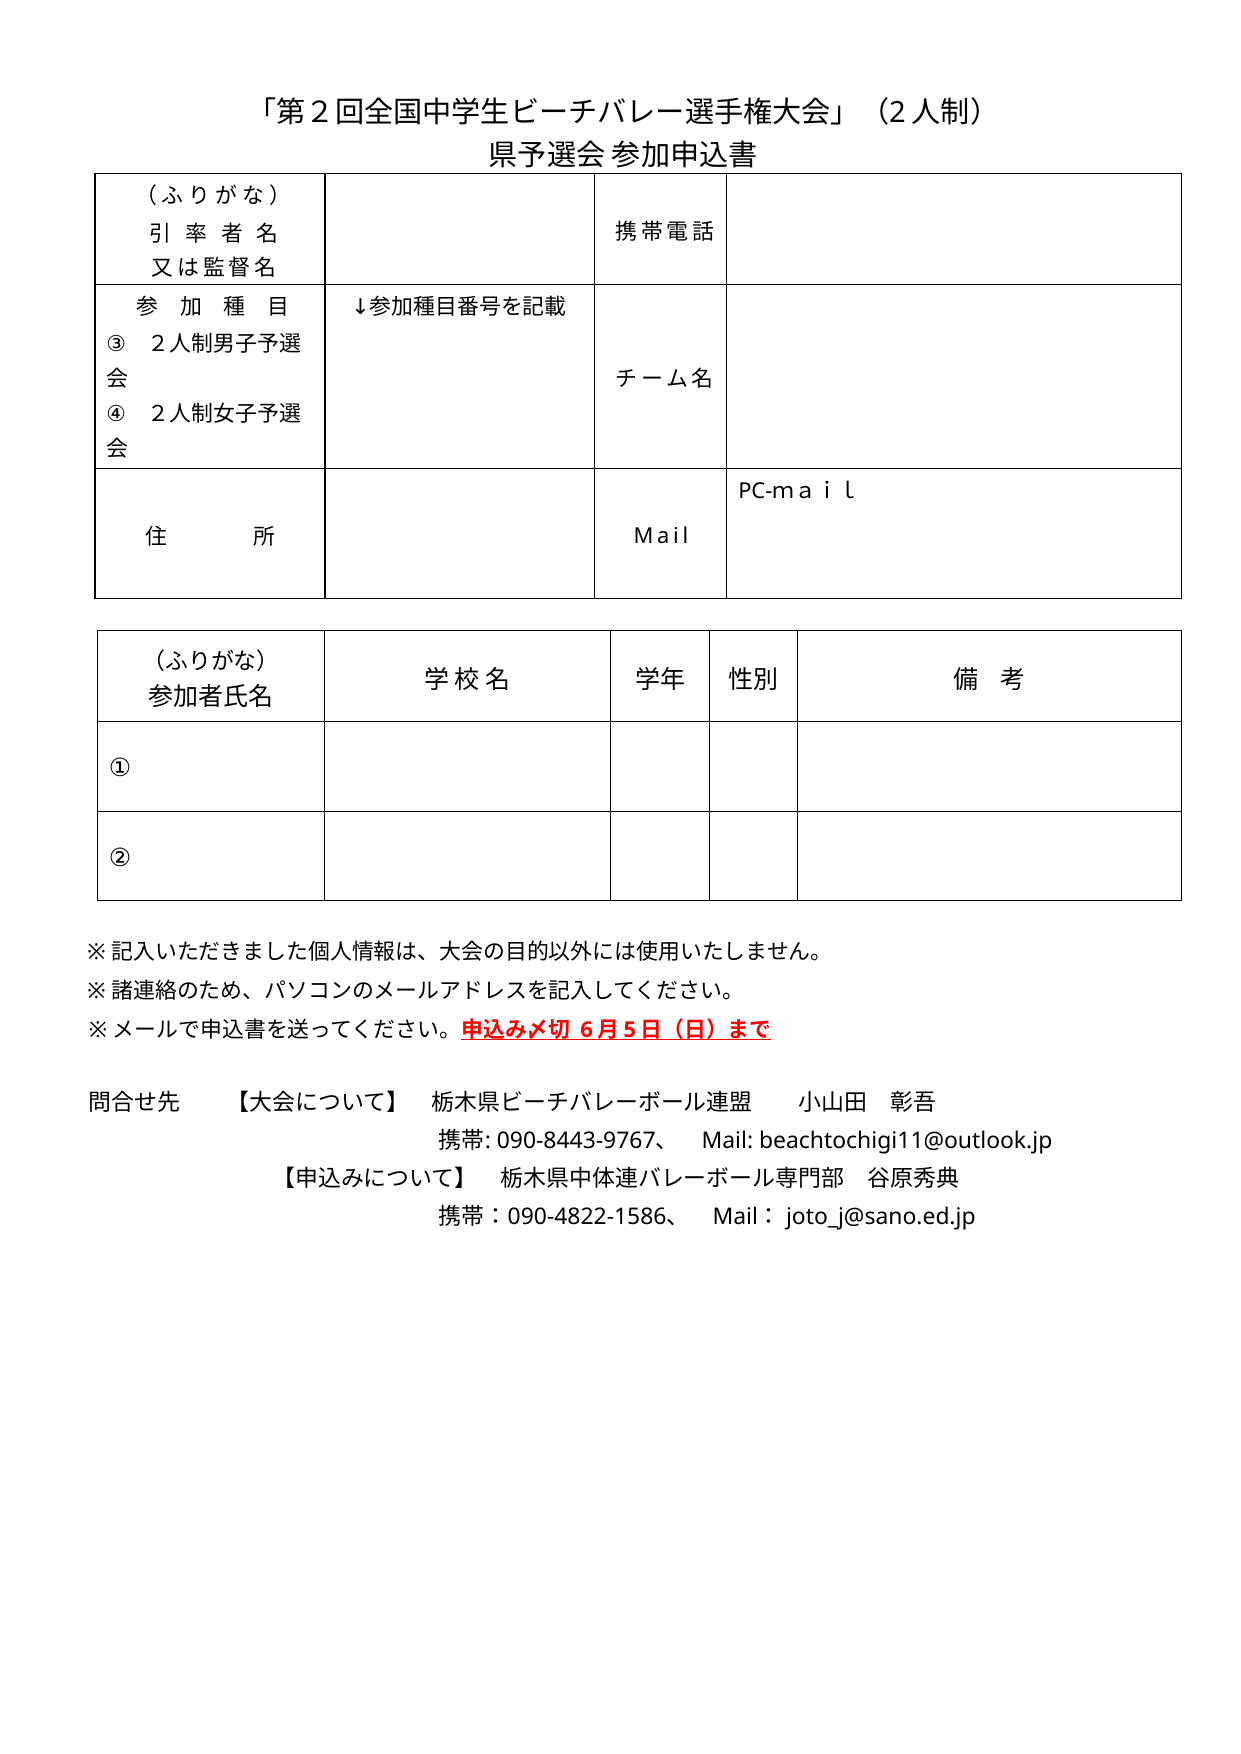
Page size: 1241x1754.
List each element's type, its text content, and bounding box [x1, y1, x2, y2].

table_cell [326, 469, 594, 598]
table_header 性別 [710, 631, 797, 721]
table_header [727, 174, 1181, 284]
table_cell チーム名 [595, 285, 726, 468]
table_header 学 校 名 [325, 631, 610, 721]
table_cell [798, 722, 1181, 811]
table_header 学年 [611, 631, 709, 721]
table_header [326, 174, 594, 284]
table_cell Mail [595, 469, 726, 598]
text ※ 諸連絡のため、パソコンのメールアドレスを記入してください。 [87, 973, 1157, 1004]
table_cell [611, 812, 709, 900]
table_cell 参 加 種 目 ③ ２人制男子予選会 ④ ２人制女子予選会 [96, 285, 324, 468]
table_cell [611, 722, 709, 811]
table_header （ふりがな） 参加者氏名 [98, 631, 324, 721]
table_cell [798, 812, 1181, 900]
text 県予選会 参加申込書 [89, 131, 1157, 173]
table_header 携帯電話 [595, 174, 726, 284]
table_cell [325, 722, 610, 811]
table_cell [710, 812, 797, 900]
table_header （ふりがな） 引率者名 又は監督名 [96, 174, 324, 284]
table_cell ↓参加種目番号を記載 [326, 285, 594, 468]
table_cell 住 所 [96, 469, 324, 598]
table_cell ② [98, 812, 324, 900]
table_cell PC-ｍａｉｌ [727, 469, 1181, 598]
table_cell ① [98, 722, 324, 811]
text ※ 記入いただきました個人情報は、大会の目的以外には使用いたしません。 [87, 934, 1157, 966]
text 【申込みについて】 栃木県中体連バレーボール専門部 谷原秀典 [89, 1160, 1157, 1193]
text 問合せ先 【大会について】 栃木県ビーチバレーボール連盟 小山田 彰吾 [89, 1084, 1157, 1117]
text 携帯：090-4822-1586、 Mail： joto_j@sano.ed.jp [351, 1198, 1157, 1231]
table_cell [710, 722, 797, 811]
table_cell [325, 812, 610, 900]
table_cell [727, 285, 1181, 468]
table_header 備 考 [798, 631, 1181, 721]
text 携帯: 090-8443-9767、 Mail: beachtochigi11@outlook.jp [89, 1122, 1157, 1155]
text ※ メールで申込書を送ってください。申込み〆切 6月5日（日）まで [89, 1012, 1157, 1043]
text 「第２回全国中学生ビーチバレー選手権大会」（2人制） [89, 89, 1157, 131]
